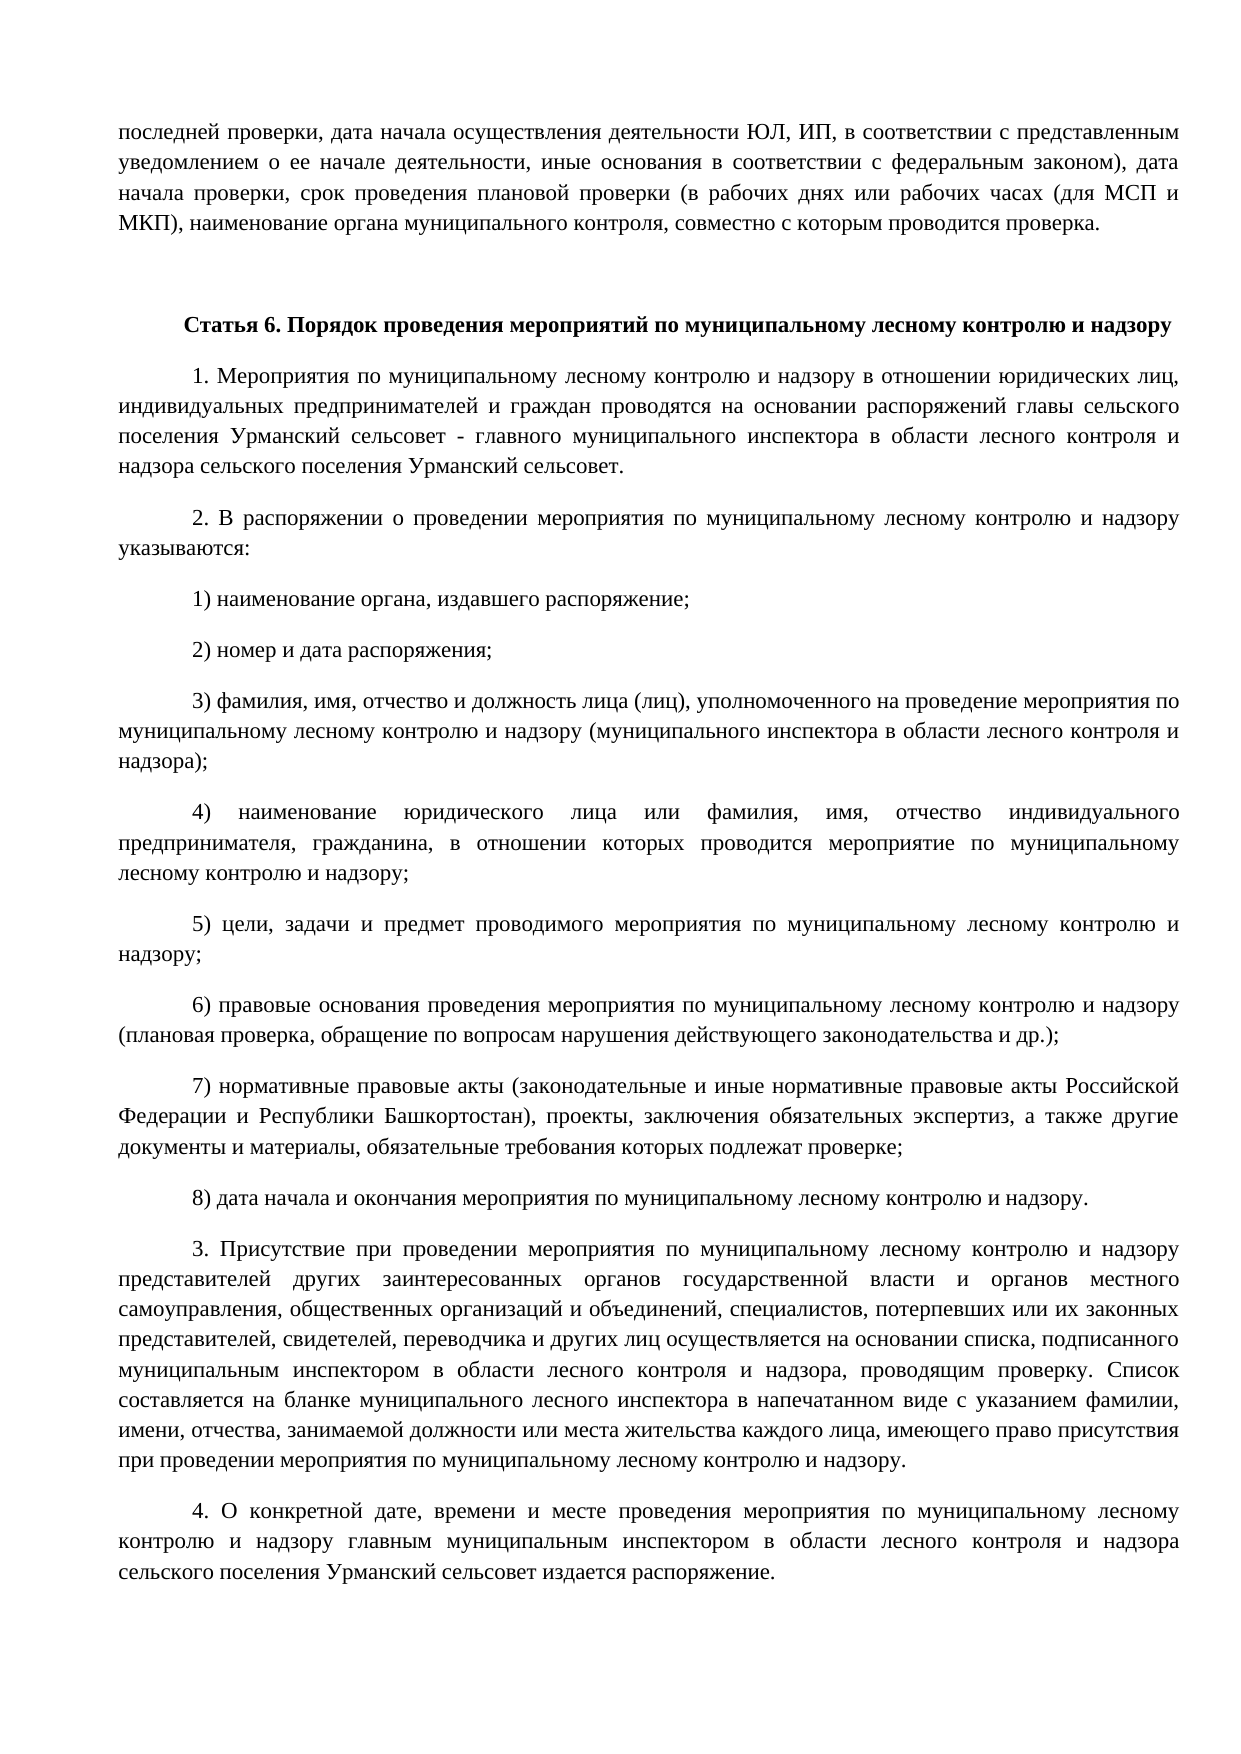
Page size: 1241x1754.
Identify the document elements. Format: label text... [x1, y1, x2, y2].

text 6) правовые основания проведения мероприятия по муниципальному лесному контролю и надзору (плановая проверка, обращение по вопросам нарушения действующего законодательства и др.); [118, 991, 1181, 1048]
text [118, 118, 1181, 235]
text 5) цели, задачи и предмет проводимого мероприятия по муниципальному лесному контролю и надзору; [118, 910, 1181, 966]
text 8) дата начала и окончания мероприятия по муниципальному лесному контролю и надзору. [118, 1184, 1181, 1210]
text 4. О конкретной дате, времени и месте проведения мероприятия по муниципальному лесному контролю и надзору главным муниципальным инспектором в области лесного контроля и надзора сельского поселения Урманский сельсовет издается распоряжение. [118, 1497, 1181, 1584]
text 7) нормативные правовые акты (законодательные и иные нормативные правовые акты Российской Федерации и Республики Башкортостан), проекты, заключения обязательных экспертиз, а также другие документы и материалы, обязательные требования которых подлежат проверке; [118, 1072, 1181, 1159]
text 2. В распоряжении о проведении мероприятия по муниципальному лесному контролю и надзору указываются: [118, 503, 1181, 560]
text 1. Мероприятия по муниципальному лесному контролю и надзору в отношении юридических лиц, индивидуальных предпринимателей и граждан проводятся на основании распоряжений главы сельского поселения Урманский сельсовет - главного муниципального инспектора в области лесного контроля и надзора сельского поселения Урманский сельсовет. [118, 362, 1181, 479]
text Статья 6. Порядок проведения мероприятий по муниципальному лесному контролю и надзору [118, 311, 1181, 337]
text 1) наименование органа, издавшего распоряжение; [118, 585, 1181, 611]
text 2) номер и дата распоряжения; [118, 636, 1181, 662]
text 3) фамилия, имя, отчество и должность лица (лиц), уполномоченного на проведение мероприятия по муниципальному лесному контролю и надзору (муниципального инспектора в области лесного контроля и надзора); [118, 687, 1181, 774]
text 4) наименование юридического лица или фамилия, имя, отчество индивидуального предпринимателя, гражданина, в отношении которых проводится мероприятие по муниципальному лесному контролю и надзору; [118, 798, 1181, 885]
text 3. Присутствие при проведении мероприятия по муниципальному лесному контролю и надзору представителей других заинтересованных органов государственной власти и органов местного самоуправления, общественных организаций и объединений, специалистов, потерпевших или их законных представителей, свидетелей, переводчика и других лиц осуществляется на основании списка, подписанного муниципальным инспектором в области лесного контроля и надзора, проводящим проверку. Список составляется на бланке муниципального лесного инспектора в напечатанном виде с указанием фамилии, имени, отчества, занимаемой должности или места жительства каждого лица, имеющего право присутствия при проведении мероприятия по муниципальному лесному контролю и надзору. [118, 1235, 1181, 1473]
